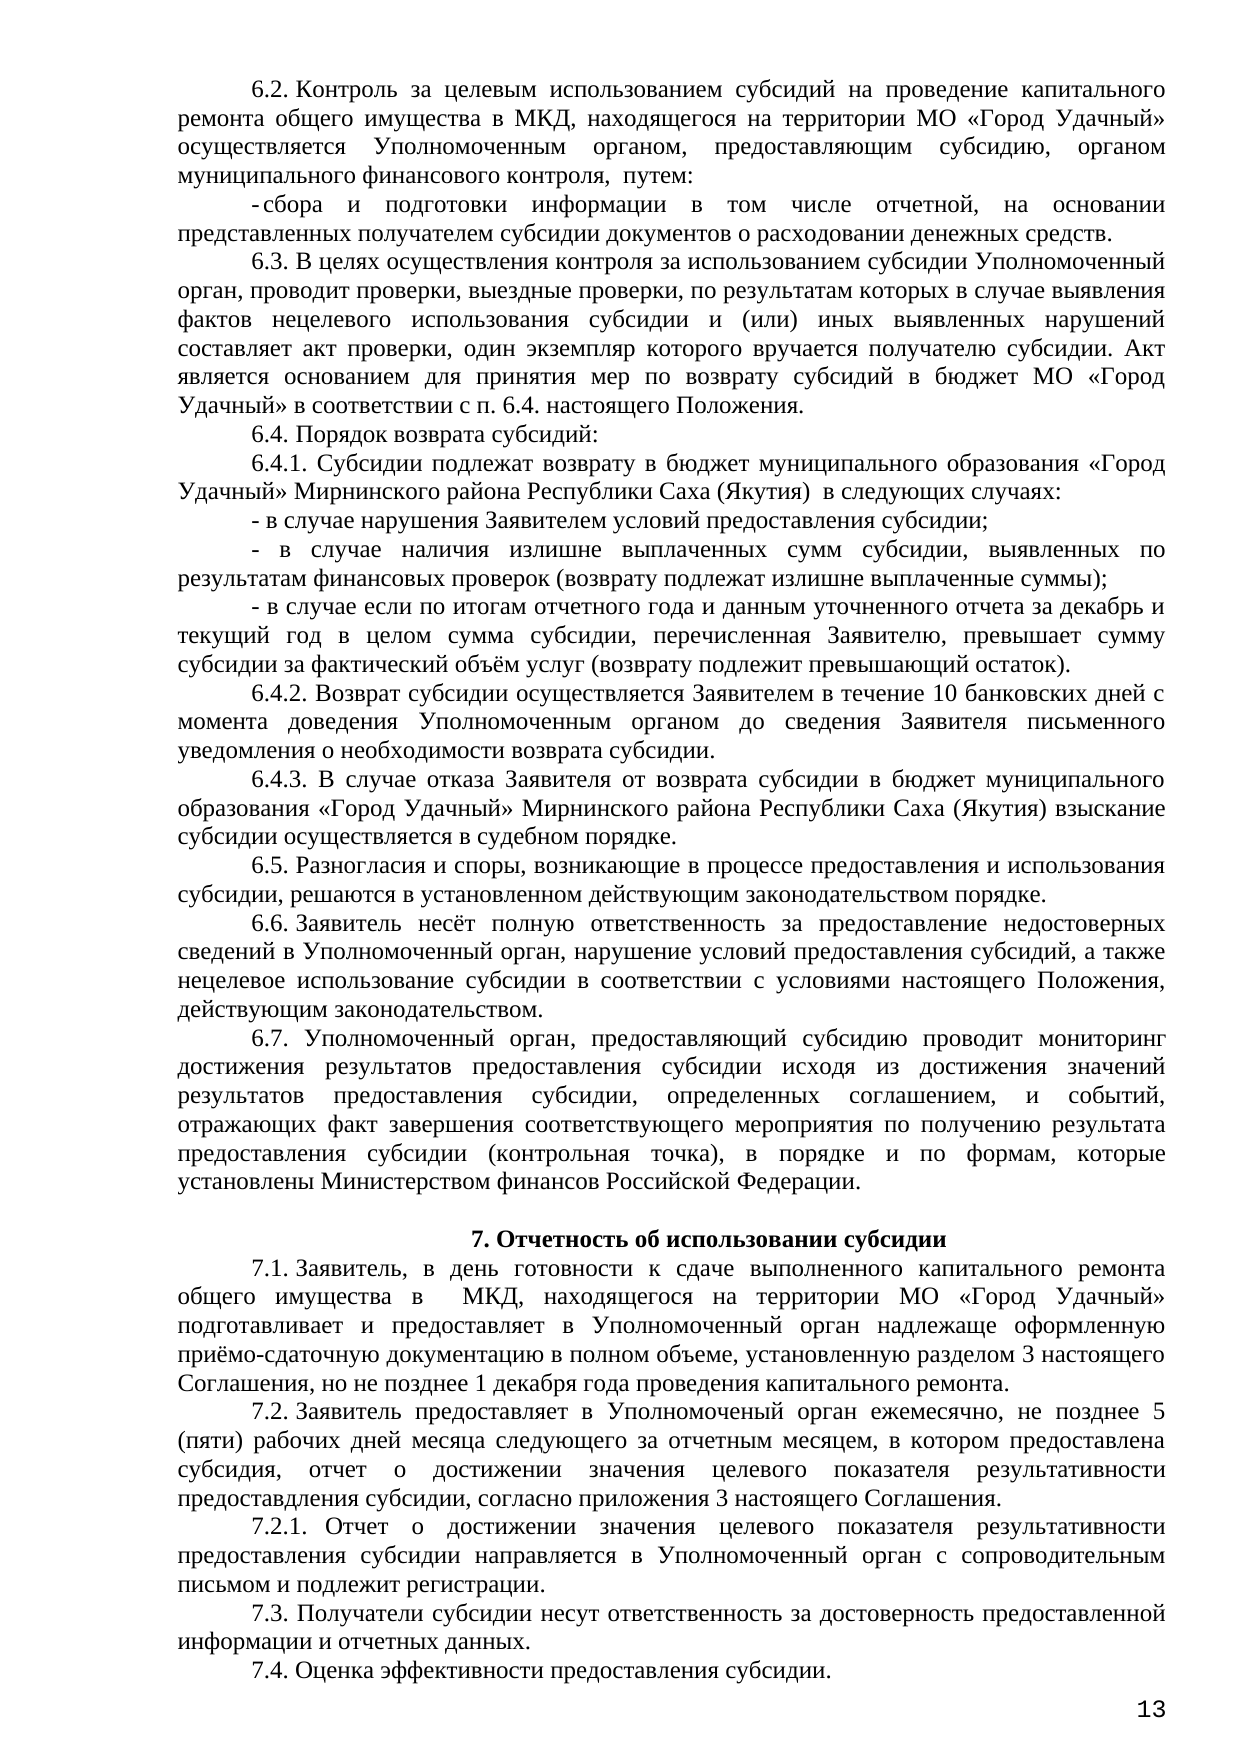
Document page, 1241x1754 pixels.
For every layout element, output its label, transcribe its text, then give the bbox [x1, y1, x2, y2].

list Заявитель предоставляет в Уполномоченый орган ежемесячно, не позднее 5 (пяти) рабочих дней месяца следующего за отчетным месяцем, в котором предоставлена субсидия, отчет о достижении значения целевого показателя результативности предоставдления субсидии, согласно приложения 3 настоящего Соглашения. [177, 1396, 1166, 1511]
text 6.7. Уполномоченный орган, предоставляющий субсидию проводит мониторинг достижения результатов предоставления субсидии исходя из достижения значений результатов предоставления субсидии, определенных соглашением, и событий, отражающих факт завершения соответствующего мероприятия по получению результата предоставления субсидии (контрольная точка), в порядке и по формам, которые установлены Министерством финансов Российской Федерации. [177, 1023, 1166, 1195]
list Заявитель, в день готовности к сдаче выполненного капитального ремонта общего имущества в МКД, находящегося на территории МО «Город Удачный» подготавливает и предоставляет в Уполномоченный орган надлежаще оформленную приёмо-сдаточную документацию в полном объеме, установленную разделом 3 настоящего Соглашения, но не позднее 1 декабря года проведения капитального ремонта. [177, 1253, 1166, 1396]
text 6.5. Разногласия и споры, возникающие в процессе предоставления и использования субсидии, решаются в установленном действующим законодательством порядке. [177, 850, 1166, 908]
text 6.3. В целях осуществления контроля за использованием субсидии Уполномоченный орган, проводит проверки, выездные проверки, по результатам которых в случае выявления фактов нецелевого использования субсидии и (или) иных выявленных нарушений составляет акт проверки, один экземпляр которого вручается получателю субсидии. Акт является основанием для принятия мер по возврату субсидий в бюджет МО «Город Удачный» в соответствии с п. 6.4. настоящего Положения. [177, 246, 1166, 419]
text 6.4.2. Возврат субсидии осуществляется Заявителем в течение 10 банковских дней с момента доведения Уполномоченным органом до сведения Заявителя письменного уведомления о необходимости возврата субсидии. [177, 678, 1166, 764]
text 6.4. Порядок возврата субсидий: [177, 419, 1166, 448]
text - в случае если по итогам отчетного года и данным уточненного отчета за декабрь и текущий год в целом сумма субсидии, перечисленная Заявителю, превышает сумму субсидии за фактический объём услуг (возврату подлежит превышающий остаток). [177, 591, 1166, 678]
list Отчет о достижении значения целевого показателя результативности предоставления субсидии направляется в Уполномоченный орган с сопроводительным письмом и подлежит регистрации. [177, 1511, 1166, 1598]
text 7. Отчетность об использовании субсидии [177, 1224, 1166, 1253]
text 6.6. Заявитель несёт полную ответственность за предоставление недостоверных сведений в Уполномоченный орган, нарушение условий предоставления субсидий, а также нецелевое использование субсидии в соответствии с условиями настоящего Положения, действующим законодательством. [177, 908, 1166, 1023]
text 6.4.1. Субсидии подлежат возврату в бюджет муниципального образования «Город Удачный» Мирнинского района Республики Саха (Якутия) в следующих случаях: [177, 448, 1166, 505]
text - в случае наличия излишне выплаченных сумм субсидии, выявленных по результатам финансовых проверок (возврату подлежат излишне выплаченные суммы); [177, 534, 1166, 591]
text 7.3. Получатели субсидии несут ответственность за достоверность предоставленной информации и отчетных данных. [177, 1598, 1166, 1655]
text - в случае нарушения Заявителем условий предоставления субсидии; [177, 505, 1166, 534]
text 6.2. Контроль за целевым использованием субсидий на проведение капитального ремонта общего имущества в МКД, находящегося на территории МО «Город Удачный» осуществляется Уполномоченным органом, предоставляющим субсидию, органом муниципального финансового контроля, путем: [177, 74, 1166, 189]
text - сбора и подготовки информации в том числе отчетной, на основании представленных получателем субсидии документов о расходовании денежных средств. [177, 189, 1166, 246]
text 6.4.3. В случае отказа Заявителя от возврата субсидии в бюджет муниципального образования «Город Удачный» Мирнинского района Республики Саха (Якутия) взыскание субсидии осуществляется в судебном порядке. [177, 764, 1166, 850]
text 7.4. Оценка эффективности предоставления субсидии. [177, 1655, 1166, 1684]
